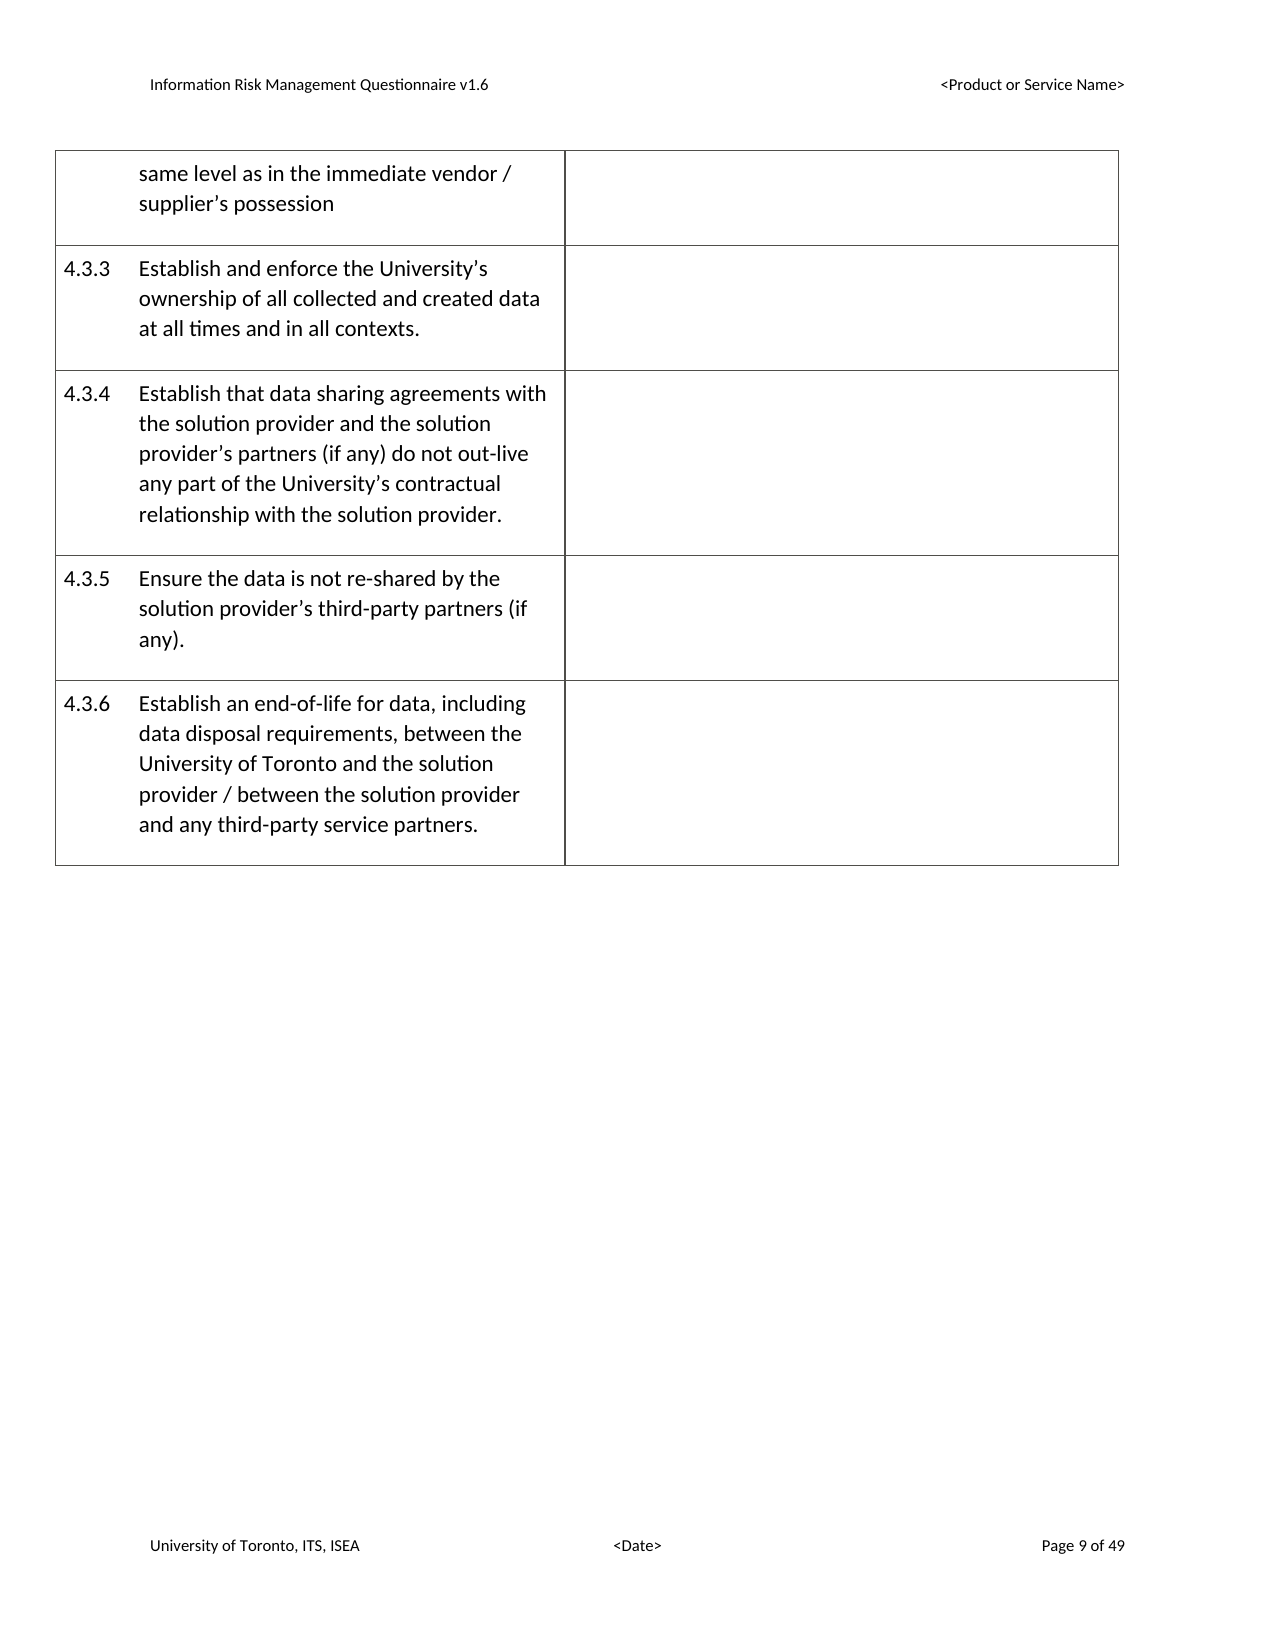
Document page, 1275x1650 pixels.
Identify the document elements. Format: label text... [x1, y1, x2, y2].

table_cell Establish an end-of-life for data, including data disposal requirements, between the University of Toronto and the solution provider / between the solution provider and any third-party service partners. [56, 681, 564, 865]
table_cell [566, 151, 1118, 245]
table_cell [566, 246, 1118, 369]
table_cell [566, 681, 1118, 865]
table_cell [56, 151, 564, 245]
table_cell [566, 556, 1118, 680]
table_cell Ensure the data is not re-shared by the solution provider’s third-party partners (if any). [56, 556, 564, 680]
table_cell Establish and enforce the University’s ownership of all collected and created data at all times and in all contexts. [56, 246, 564, 369]
table_cell Establish that data sharing agreements with the solution provider and the solution provider’s partners (if any) do not out-live any part of the University’s contractual relationship with the solution provider. [56, 371, 564, 555]
table_cell [566, 371, 1118, 555]
